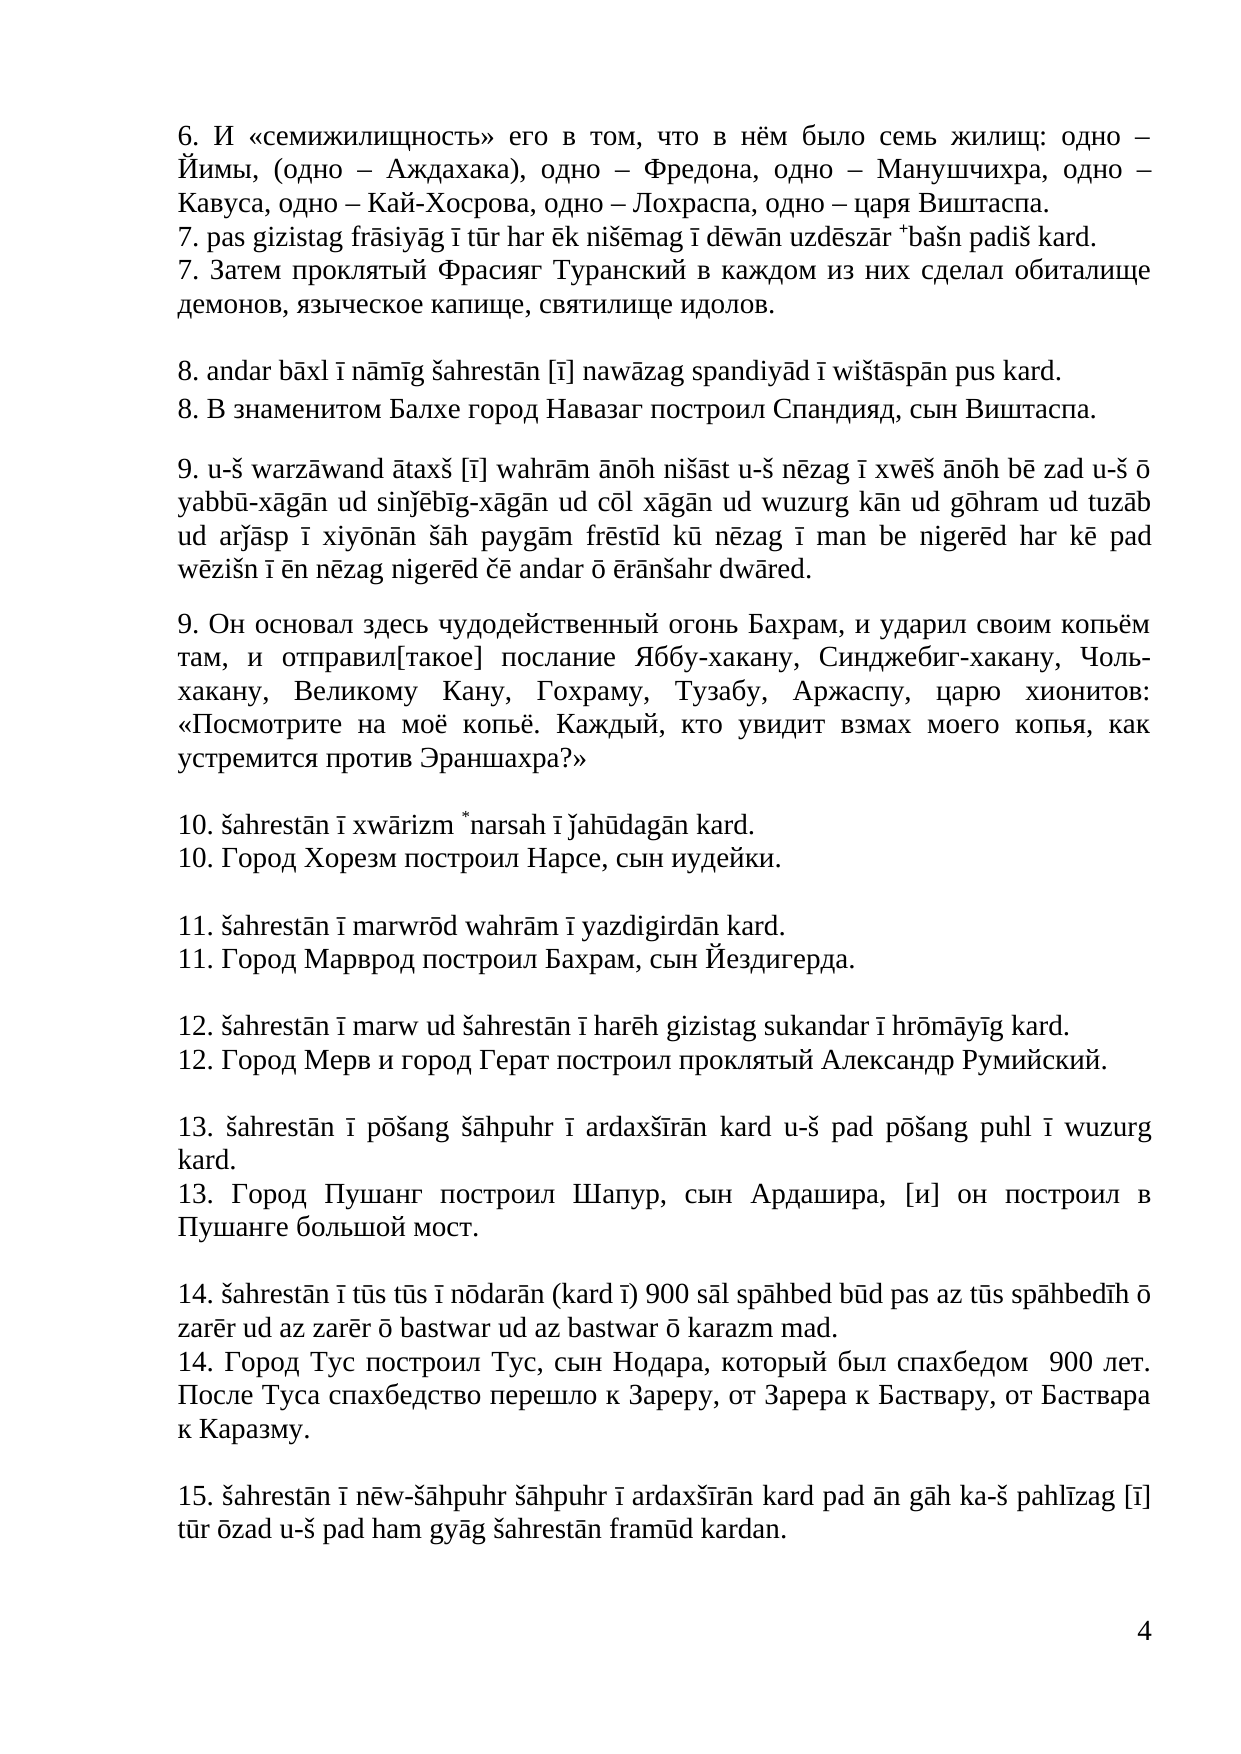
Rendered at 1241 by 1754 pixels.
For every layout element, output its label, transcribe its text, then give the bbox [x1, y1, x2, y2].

text 9. u-š warzāwand ātaxš [ī] wahrām ānōh nišāst u-š nēzag ī xwēš ānōh bē zad u-š ō yabbū-xāgān ud sinǰēbīg-xāgān ud cōl xāgān ud wuzurg kān ud gōhram ud tuzāb ud arǰāsp ī xiyōnān šāh paygām frēstīd kū nēzag ī man be nigerēd har kē pad wēzišn ī ēn nēzag nigerēd čē andar ō ērānšahr dwāred. [177, 451, 1152, 585]
text 8. andar bāxl ī nāmīg šahrestān [ī] nawāzag spandiyād ī wištāspān pus kard. [177, 353, 1152, 386]
text 11. šahrestān ī marwrōd wahrām ī yazdigirdān kard. [177, 908, 1152, 941]
text 15. šahrestān ī nēw-šāhpuhr šāhpuhr ī ardaxšīrān kard pad ān gāh ka-š pahlīzag [ī] tūr ōzad u-š pad ham gyāg šahrestān framūd kardan. [177, 1478, 1152, 1545]
text 9. Он основал здесь чудодейственный огонь Бахрам, и ударил своим копьём там, и отправил[такое] послание Яббу-хакану, Синджебиг-хакану, Чоль-хакану, Великому Кану, Гохраму, Тузабу, Аржаспу, царю хионитов: «Посмотрите на моё копьё. Каждый, кто увидит взмах моего копья, как устремится против Эраншахра?» [177, 606, 1152, 773]
text 12. Город Мерв и город Герат построил проклятый Александр Румийский. [177, 1042, 1152, 1075]
text 14. Город Тус построил Тус, сын Нодара, который был спахбедом 900 лет. После Туса спахбедство перешло к Зареру, от Зарера к Баствару, от Баствара к Каразму. [177, 1344, 1152, 1444]
text 6. И «семижилищность» его в том, что в нём было семь жилищ: одно – Йимы, (одно – Аждахака), одно – Фредона, одно – Манушчихра, одно – Кавуса, одно – Кай-Хосрова, одно – Лохраспа, одно – царя Виштаспа. [177, 118, 1152, 219]
text 10. šahrestān ī xwārizm *narsah ī ǰahūdagān kard. [177, 807, 1152, 841]
text 12. šahrestān ī marw ud šahrestān ī harēh gizistag sukandar ī hrōmāyīg kard. [177, 1008, 1152, 1042]
text 10. Город Хорезм построил Нарсе, сын иудейки. [177, 841, 1152, 874]
text 14. šahrestān ī tūs tūs ī nōdarān (kard ī) 900 sāl spāhbed būd pas az tūs spāhbedīh ō zarēr ud az zarēr ō bastwar ud az bastwar ō karazm mad. [177, 1277, 1152, 1344]
text 7. pas gizistag frāsiyāg ī tūr har ēk nišēmag ī dēwān uzdēszār +bašn padiš kard. [177, 219, 1152, 252]
text 8. В знаменитом Балхе город Навазаг построил Спандияд, сын Виштаспа. [177, 391, 1152, 425]
text 7. Затем проклятый Фрасияг Туранский в каждом из них сделал обиталище демонов, языческое капище, святилище идолов. [177, 252, 1152, 319]
text 11. Город Марврод построил Бахрам, сын Йездигерда. [177, 941, 1152, 975]
text 13. šahrestān ī pōšang šāhpuhr ī ardaxšīrān kard u-š pad pōšang puhl ī wuzurg kard. [177, 1109, 1152, 1176]
text 13. Город Пушанг построил Шапур, сын Ардашира, [и] он построил в Пушанге большой мост. [177, 1176, 1152, 1243]
